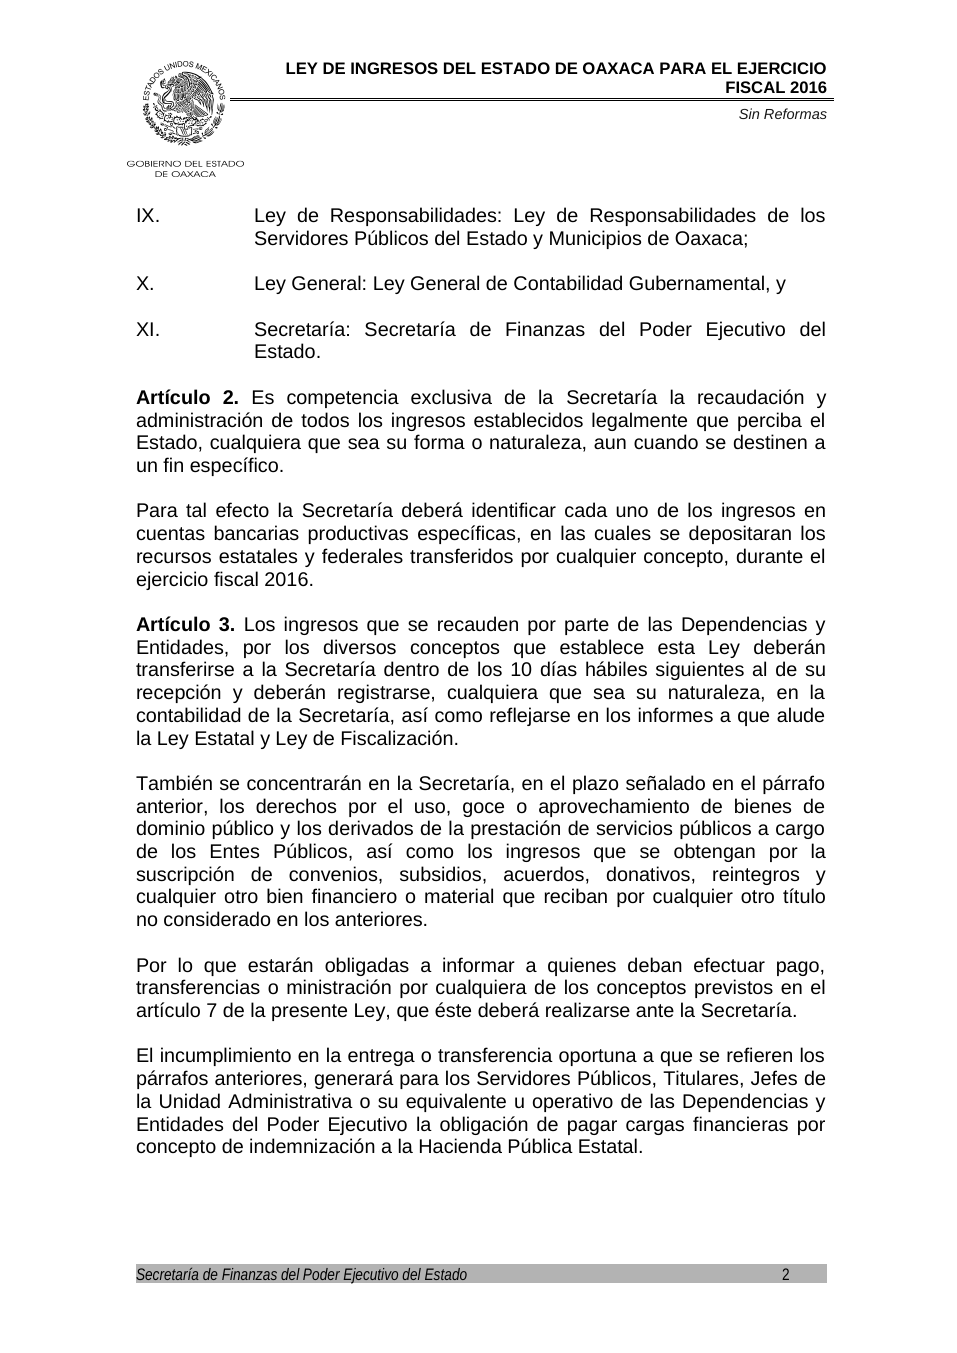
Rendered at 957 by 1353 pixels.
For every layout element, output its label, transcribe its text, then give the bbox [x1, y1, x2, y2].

list Ley de Responsabilidades: Ley de Responsabilidades de los Servidores Públicos del Estado y Municipios de Oaxaca; [136, 204, 827, 249]
text Por lo que estarán obligadas a informar a quienes deban efectuar pago, transferencias o ministración por cualquiera de los conceptos previstos en el artículo 7 de la presente Ley, que éste deberá realizarse ante la Secretaría. [136, 953, 827, 1022]
list Ley General: Ley General de Contabilidad Gubernamental, y [136, 272, 827, 295]
text El incumplimiento en la entrega o transferencia oportuna a que se refieren los párrafos anteriores, generará para los Servidores Públicos, Titulares, Jefes de la Unidad Administrativa o su equivalente u operativo de las Dependencias y Entidades del Poder Ejecutivo la obligación de pagar cargas financieras por concepto de indemnización a la Hacienda Pública Estatal. [136, 1044, 827, 1158]
text También se concentrarán en la Secretaría, en el plazo señalado en el párrafo anterior, los derechos por el uso, goce o aprovechamiento de bienes de dominio público y los derivados de la prestación de servicios públicos a cargo de los Entes Públicos, así como los ingresos que se obtengan por la suscripción de convenios, subsidios, acuerdos, donativos, reintegros y cualquier otro bien financiero o material que reciban por cualquier otro título no considerado en los anteriores. [136, 772, 827, 931]
text Artículo 2. Es competencia exclusiva de la Secretaría la recaudación y administración de todos los ingresos establecidos legalmente que perciba el Estado, cualquiera que sea su forma o naturaleza, aun cuando se destinen a un fin específico. [136, 386, 827, 477]
text Para tal efecto la Secretaría deberá identificar cada uno de los ingresos en cuentas bancarias productivas específicas, en las cuales se depositaran los recursos estatales y federales transferidos por cualquier concepto, durante el ejercicio fiscal 2016. [136, 499, 827, 590]
picture [124, 58, 247, 180]
text Artículo 3. Los ingresos que se recauden por parte de las Dependencias y Entidades, por los diversos conceptos que establece esta Ley deberán transferirse a la Secretaría dentro de los 10 días hábiles siguientes al de su recepción y deberán registrarse, cualquiera que sea su naturaleza, en la contabilidad de la Secretaría, así como reflejarse en los informes a que alude la Ley Estatal y Ley de Fiscalización. [136, 613, 827, 749]
list Secretaría: Secretaría de Finanzas del Poder Ejecutivo del Estado. [136, 318, 827, 363]
